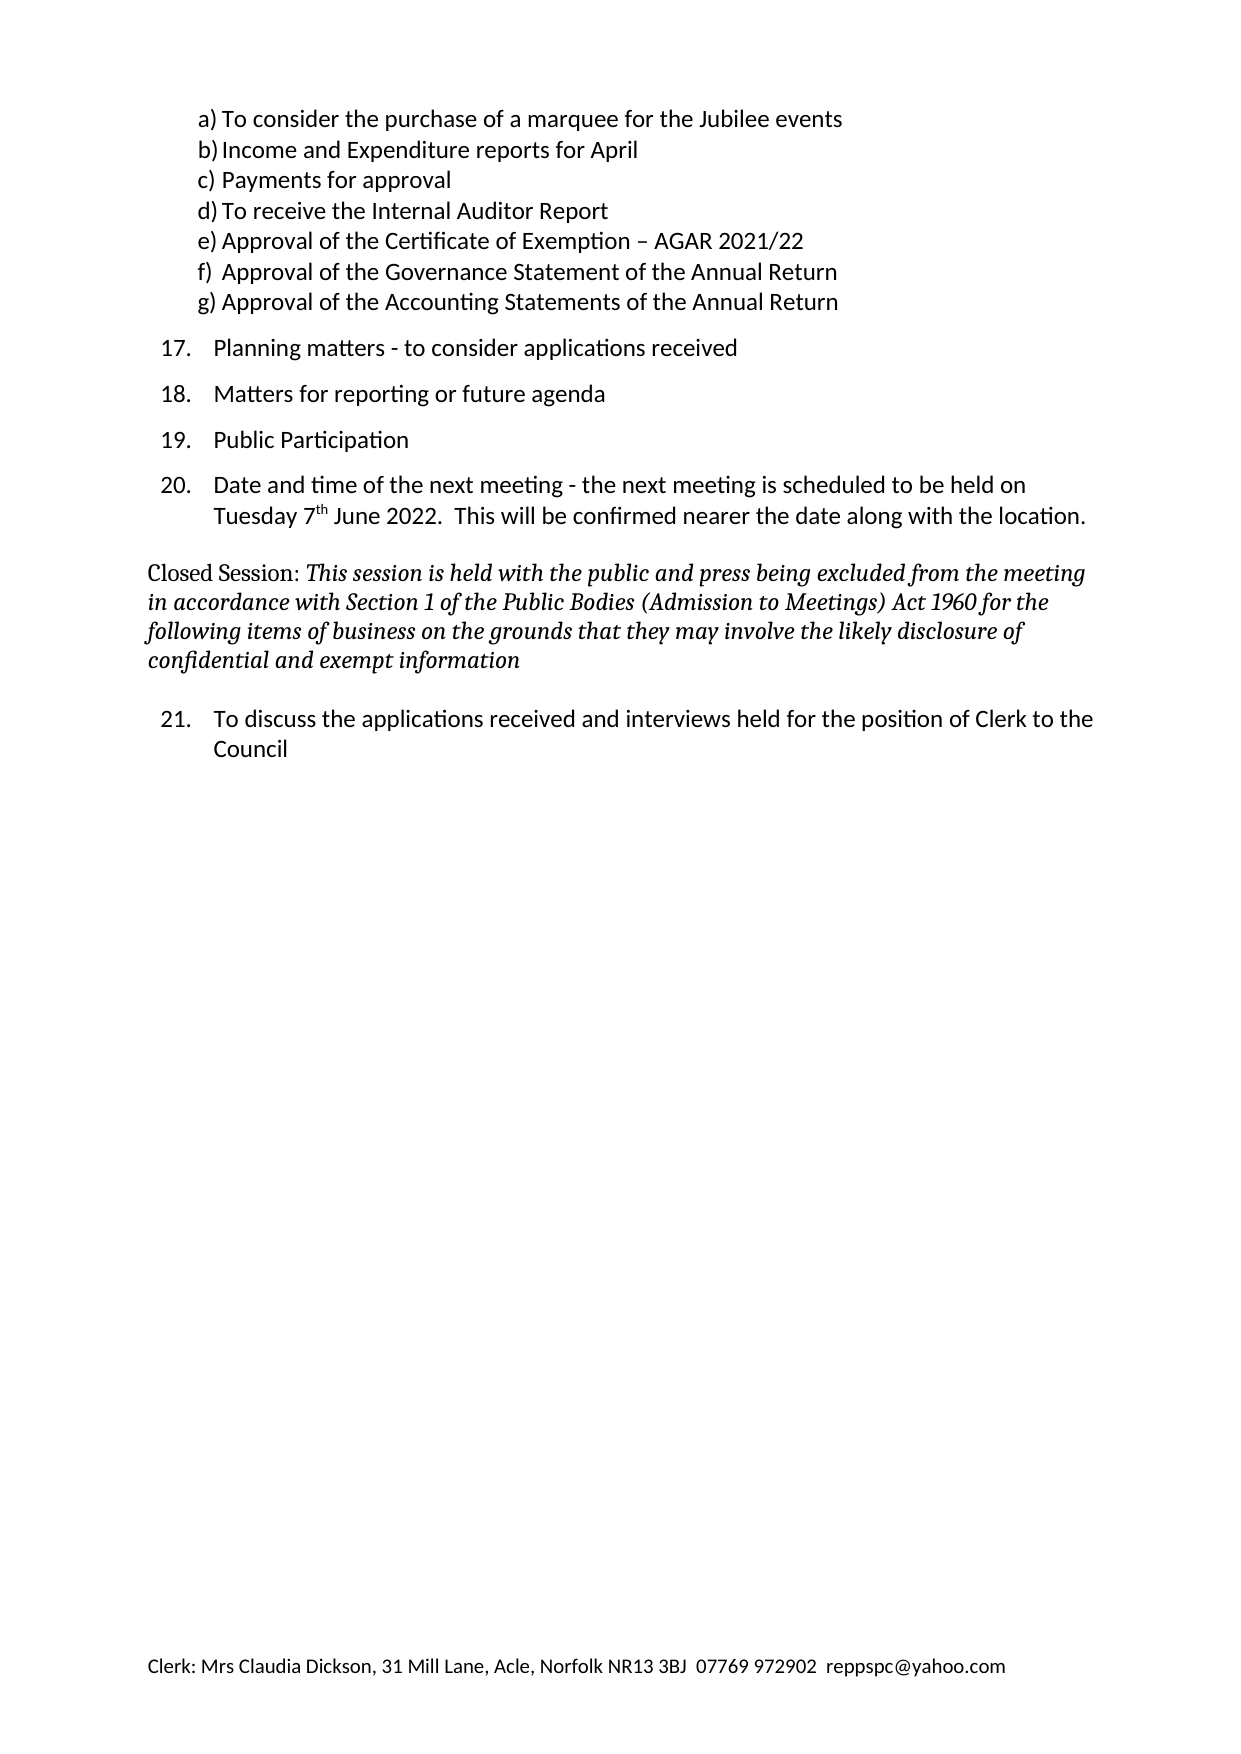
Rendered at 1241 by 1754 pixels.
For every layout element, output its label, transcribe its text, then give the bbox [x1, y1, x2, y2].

list Approval of the Accounting Statements of the Annual Return [197, 287, 1107, 317]
list Planning matters - to consider applications received [160, 332, 1107, 363]
list Income and Expenditure reports for April [198, 134, 1107, 164]
list Approval of the Certificate of Exemption – AGAR 2021/22 [197, 226, 1107, 256]
list Approval of the Governance Statement of the Annual Return [197, 256, 1107, 287]
list Public Participation [160, 424, 1107, 454]
list Matters for reporting or future agenda [160, 378, 1107, 408]
text Closed Session: This session is held with the public and press being excluded from the meeting in accordance with Section 1 of the Public Bodies (Admission to Meetings) Act 1960 for the following items of business on the grounds that they may involve the likely disclosure of confidential and exempt information [148, 559, 1107, 674]
list To consider the purchase of a marquee for the Jubilee events [198, 103, 1107, 134]
list To receive the Internal Auditor Report [197, 195, 1107, 226]
list Date and time of the next meeting - the next meeting is scheduled to be held on Tuesday 7th June 2022. This will be confirmed nearer the date along with the location. [160, 469, 1107, 531]
list To discuss the applications received and interviews held for the position of Clerk to the Council [160, 703, 1107, 764]
list Payments for approval [197, 164, 1107, 195]
